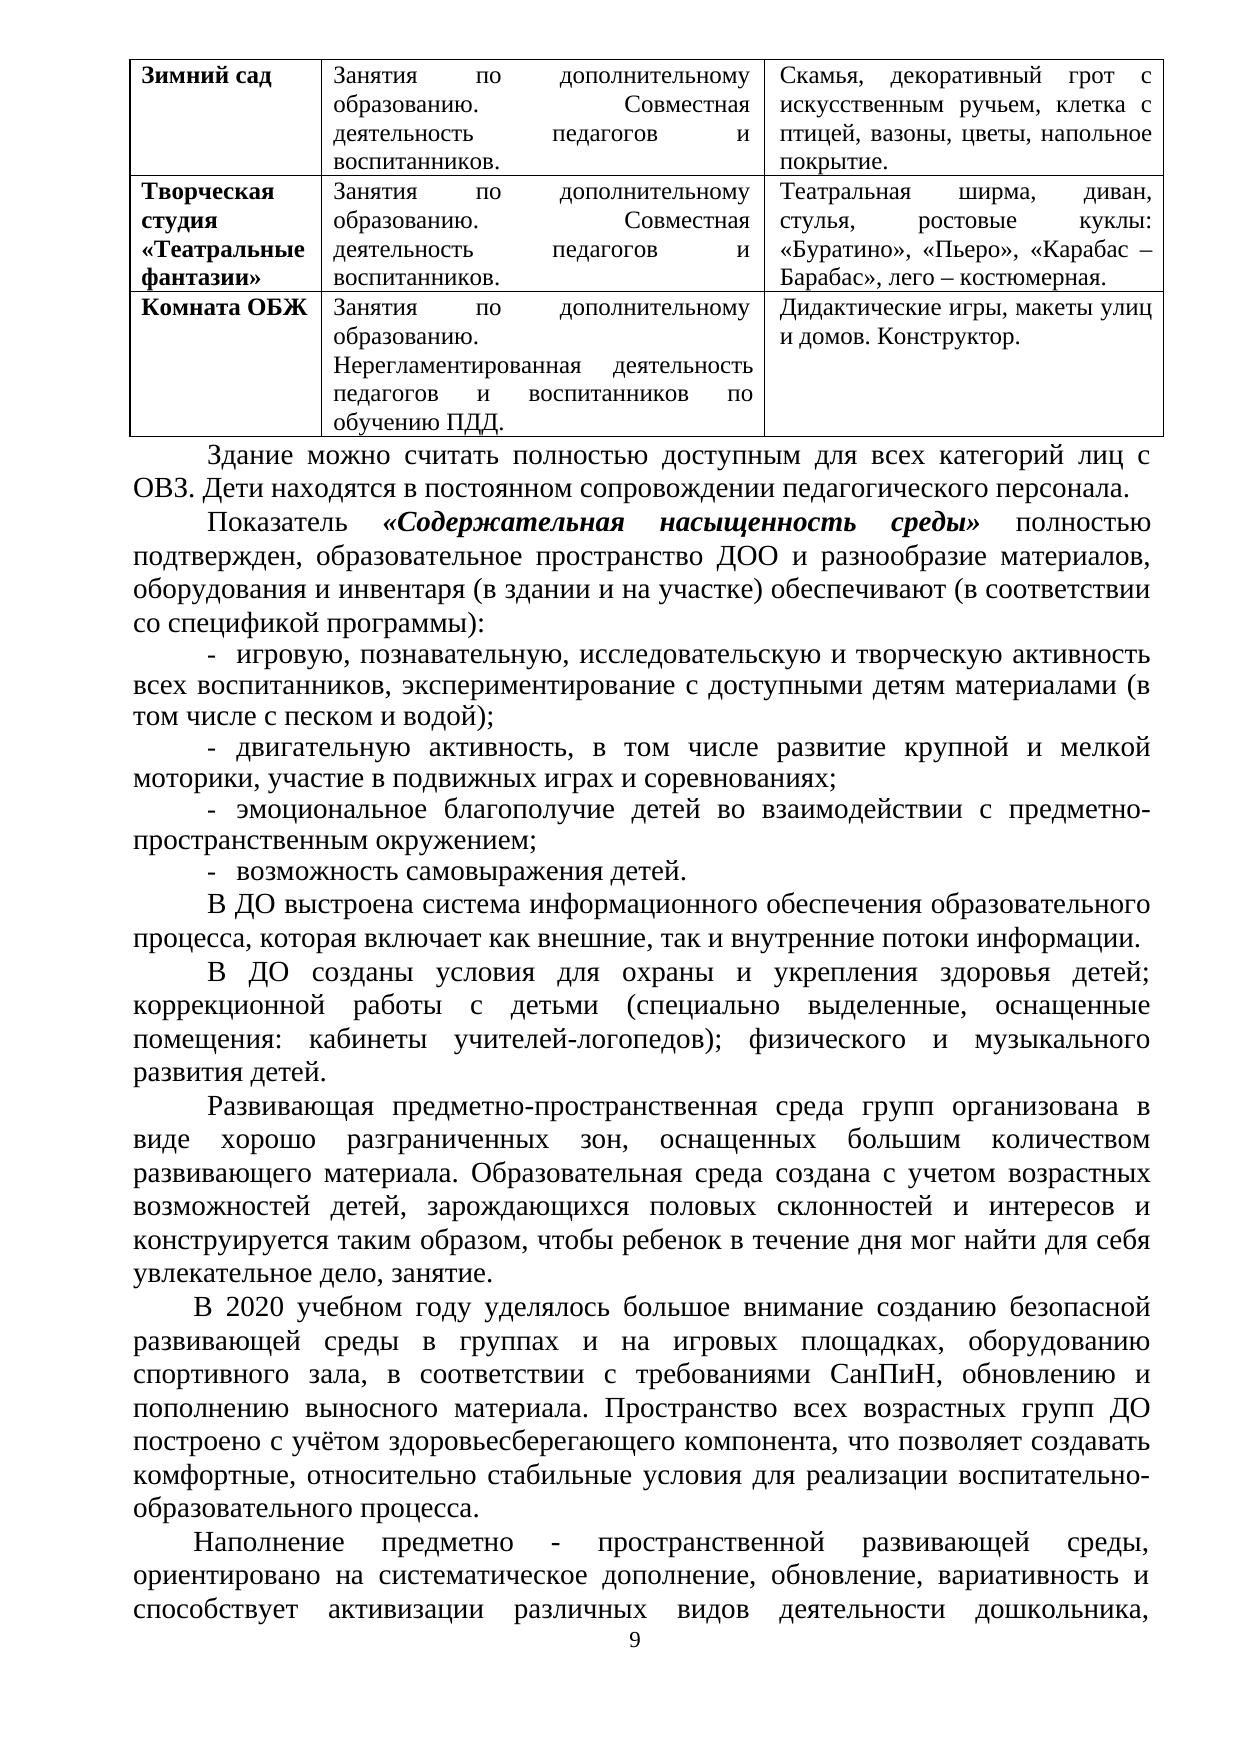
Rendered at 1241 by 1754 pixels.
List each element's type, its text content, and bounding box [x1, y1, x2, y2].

text Здание можно считать полностью доступным для всех категорий лиц с ОВЗ. Дети находятся в постоянном сопровождении педагогического персонала. [133, 437, 1151, 504]
table_cell Зимний сад [131, 60, 321, 175]
table_cell Комната ОБЖ [131, 292, 321, 436]
table_cell Занятия по дополнительному образованию. Совместная деятельность педагогов и воспитанников. [322, 60, 764, 175]
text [133, 1524, 1150, 1624]
list игровую, познавательную, исследовательскую и творческую активность всех воспитанников, экспериментирование с доступными детям материалами (в том числе с песком и водой); [133, 638, 1151, 731]
table_cell Занятия по дополнительному образованию. Совместная деятельность педагогов и воспитанников. [322, 176, 764, 291]
table_cell Скамья, декоративный грот с искусственным ручьем, клетка с птицей, вазоны, цветы, напольное покрытие. [765, 60, 1163, 175]
table_cell Занятия по дополнительному образованию. Нерегламентированная деятельность педагогов и воспитанников по обучению ПДД. [322, 292, 764, 436]
list возможность самовыражения детей. [133, 856, 1151, 887]
text В ДО созданы условия для охраны и укрепления здоровья детей; коррекционной работы с детьми (специально выделенные, оснащенные помещения: кабинеты учителей-логопедов); физического и музыкального развития детей. [133, 954, 1151, 1088]
text Показатель «Содержательная насыщенность среды» полностью подтвержден, образовательное пространство ДОО и разнообразие материалов, оборудования и инвентаря (в здании и на участке) обеспечивают (в соответствии со спецификой программы): [133, 504, 1151, 638]
list двигательную активность, в том числе развитие крупной и мелкой моторики, участие в подвижных играх и соревнованиях; [133, 731, 1151, 793]
table_cell Театральная ширма, диван, стулья, ростовые куклы: «Буратино», «Пьеро», «Карабас – Барабас», лего – костюмерная. [765, 176, 1163, 291]
text В 2020 учебном году уделялось большое внимание созданию безопасной развивающей среды в группах и на игровых площадках, оборудованию спортивного зала, в соответствии с требованиями СанПиН, обновлению и пополнению выносного материала. Пространство всех возрастных групп ДО построено с учётом здоровьесберегающего компонента, что позволяет создавать комфортные, относительно стабильные условия для реализации воспитательно-образовательного процесса. [133, 1289, 1151, 1524]
text В ДО выстроена система информационного обеспечения образовательного процесса, которая включает как внешние, так и внутренние потоки информации. [133, 887, 1151, 954]
table_cell Дидактические игры, макеты улиц и домов. Конструктор. [765, 292, 1163, 436]
list эмоциональное благополучие детей во взаимодействии с предметно- пространственным окружением; [133, 793, 1151, 856]
table_cell Творческая студия «Театральные фантазии» [131, 176, 321, 291]
text Развивающая предметно-пространственная среда групп организована в виде хорошо разграниченных зон, оснащенных большим количеством развивающего материала. Образовательная среда создана с учетом возрастных возможностей детей, зарождающихся половых склонностей и интересов и конструируется таким образом, чтобы ребенок в течение дня мог найти для себя увлекательное дело, занятие. [133, 1088, 1151, 1289]
